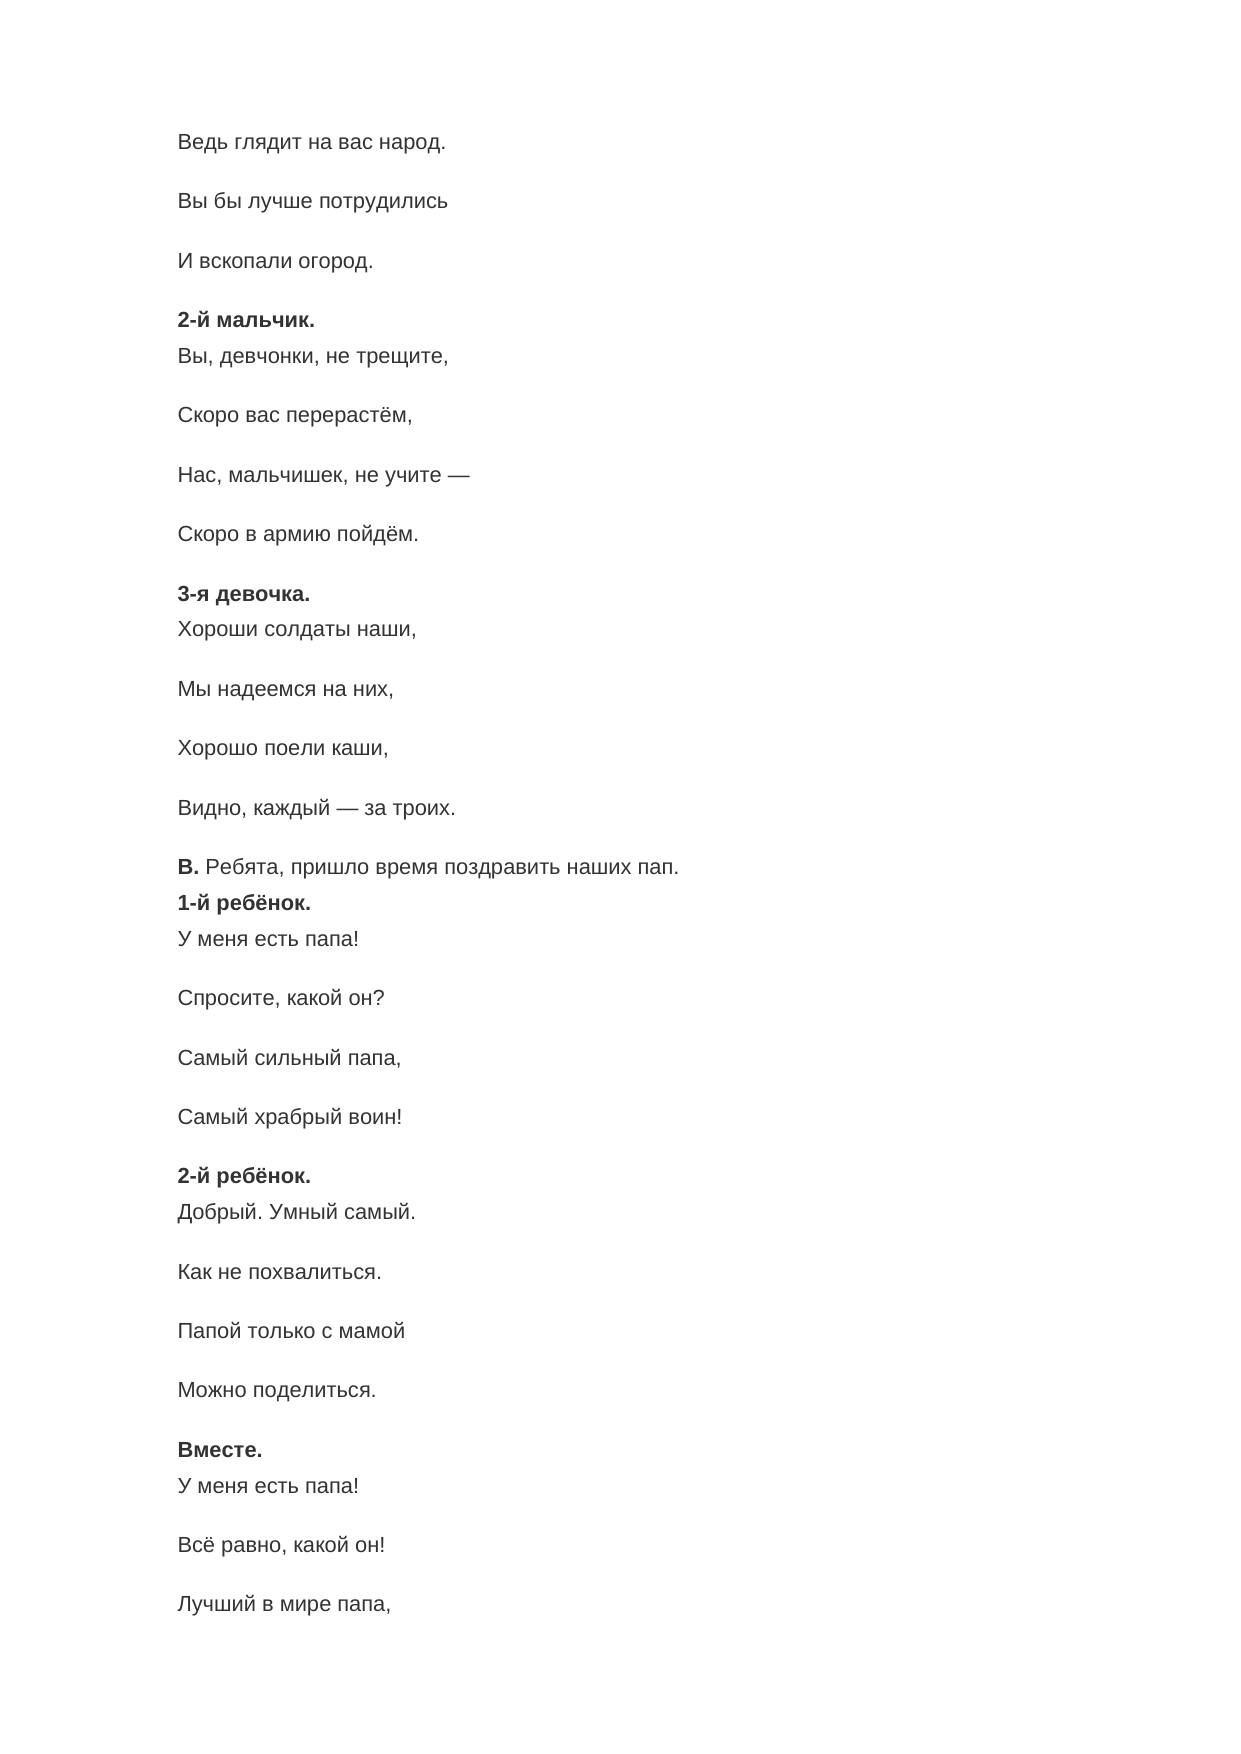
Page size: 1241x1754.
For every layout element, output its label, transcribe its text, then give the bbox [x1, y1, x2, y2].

text Хорошо поели каши, [177, 724, 1152, 760]
text Нас, мальчишек, не учите — [177, 451, 1152, 487]
text Видно, каждый — за троих. [177, 784, 1152, 820]
text Скоро вас перерастём, [177, 392, 1152, 427]
text Мы надеемся на них, [177, 665, 1152, 701]
text 1-й ребёнок. [177, 879, 1152, 915]
text 2-й мальчик. [177, 296, 1152, 332]
text Хороши солдаты наши, [177, 606, 1152, 642]
text Самый храбрый воин! [177, 1093, 1152, 1129]
text Скоро в армию пойдём. [177, 510, 1152, 546]
text У меня есть папа! [177, 1462, 1152, 1498]
text Лучший в мире папа, [177, 1581, 1152, 1617]
text Можно поделиться. [177, 1367, 1152, 1402]
text Добрый. Умный самый. [177, 1188, 1152, 1224]
text Всё равно, какой он! [177, 1521, 1152, 1557]
text Ведь глядит на вас народ. [177, 118, 1152, 154]
text 3-я девочка. [177, 570, 1152, 606]
text И вскопали огород. [177, 237, 1152, 273]
text Папой только с мамой [177, 1307, 1152, 1343]
text Как не похвалиться. [177, 1248, 1152, 1284]
text Вы, девчонки, не трещите, [177, 332, 1152, 368]
text Вместе. [177, 1426, 1152, 1462]
text Спросите, какой он? [177, 974, 1152, 1010]
text У меня есть папа! [177, 915, 1152, 951]
text Самый сильный папа, [177, 1034, 1152, 1070]
text 2-й ребёнок. [177, 1152, 1152, 1188]
text Вы бы лучше потрудились [177, 177, 1152, 213]
text В. Ребята, пришло время поздравить наших пап. [177, 843, 1152, 879]
